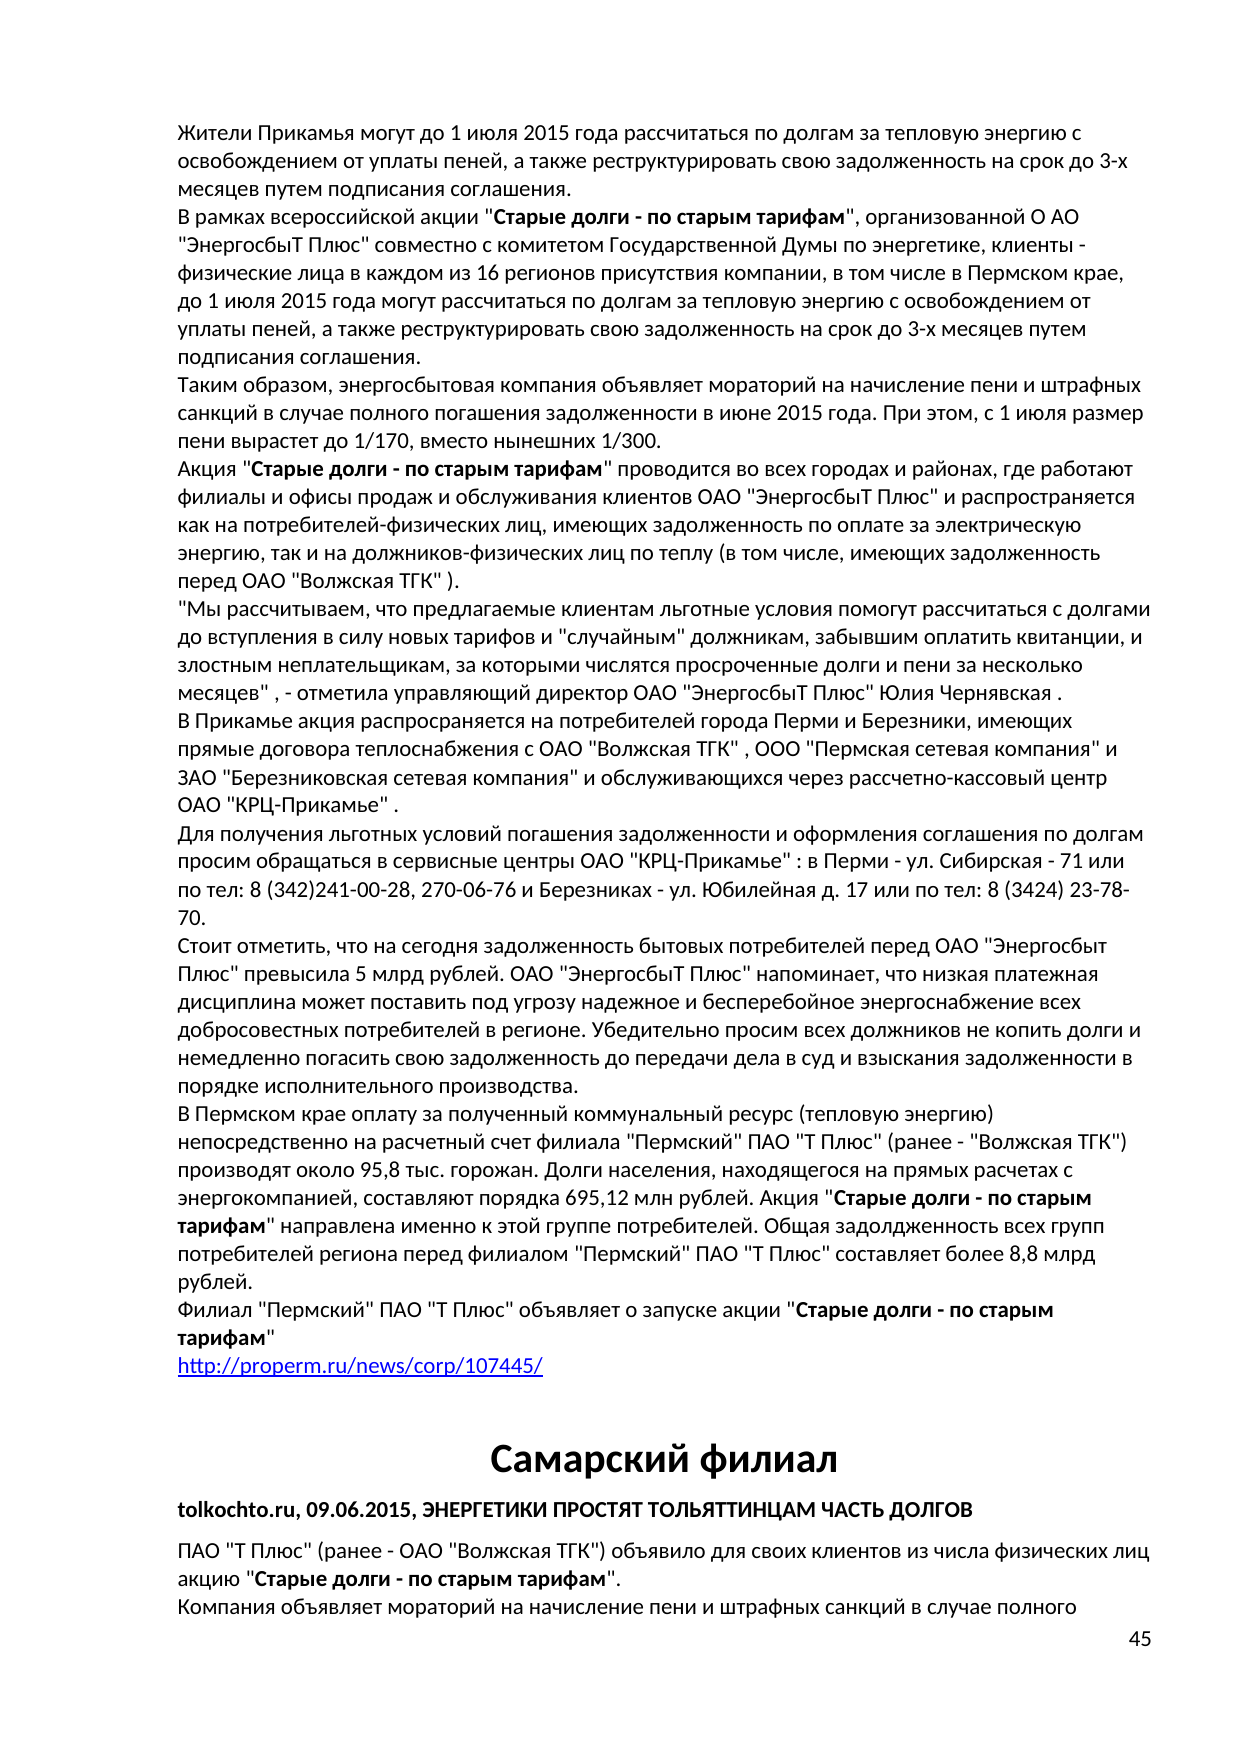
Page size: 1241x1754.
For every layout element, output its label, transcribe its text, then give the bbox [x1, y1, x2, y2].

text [177, 1536, 1152, 1620]
subtitle tolkochto.ru, 09.06.2015, ЭНЕРГЕТИКИ ПРОСТЯТ ТОЛЬЯТТИНЦАМ ЧАСТЬ ДОЛГОВ [177, 1495, 1152, 1523]
text Жители Прикамья могут до 1 июля 2015 года рассчитаться по долгам за тепловую энергию с освобождением от уплаты пеней, а также реструктурировать свою задолженность на срок до 3-х месяцев путем подписания соглашения. В рамках всероссийской акции "Старые долги - по старым тарифам", организованной О АО "ЭнергосбыТ Плюс" совместно с комитетом Государственной Думы по энергетике, клиенты - физические лица в каждом из 16 регионов присутствия компании, в том числе в Пермском крае, до 1 июля 2015 года могут рассчитаться по долгам за тепловую энергию с освобождением от уплаты пеней, а также реструктурировать свою задолженность на срок до 3-х месяцев путем подписания соглашения. Таким образом, энергосбытовая компания объявляет мораторий на начисление пени и штрафных санкций в случае полного погашения задолженности в июне 2015 года. При этом, с 1 июля размер пени вырастет до 1/170, вместо нынешних 1/300. Акция "Старые долги - по старым тарифам" проводится во всех городах и районах, где работают филиалы и офисы продаж и обслуживания клиентов ОАО "ЭнергосбыТ Плюс" и распространяется как на потребителей-физических лиц, имеющих задолженность по оплате за электрическую энергию, так и на должников-физических лиц по теплу (в том числе, имеющих задолженность перед ОАО "Волжская ТГК" ). "Мы рассчитываем, что предлагаемые клиентам льготные условия помогут рассчитаться с долгами до вступления в силу новых тарифов и "случайным" должникам, забывшим оплатить квитанции, и злостным неплательщикам, за которыми числятся просроченные долги и пени за несколько месяцев" , - отметила управляющий директор ОАО "ЭнергосбыТ Плюс" Юлия Чернявская . В Прикамье акция распросраняется на потребителей города Перми и Березники, имеющих прямые договора теплоснабжения с ОАО "Волжская ТГК" , ООО "Пермская сетевая компания" и ЗАО "Березниковская сетевая компания" и обслуживающихся через рассчетно-кассовый центр ОАО "КРЦ-Прикамье" . Для получения льготных условий погашения задолженности и оформления соглашения по долгам просим обращаться в сервисные центры ОАО "КРЦ-Прикамье" : в Перми - ул. Сибирская - 71 или по тел: 8 (342)241-00-28, 270-06-76 и Березниках - ул. Юбилейная д. 17 или по тел: 8 (3424) 23-78-70. Стоит отметить, что на сегодня задолженность бытовых потребителей перед ОАО "Энергосбыт Плюс" превысила 5 млрд рублей. ОАО "ЭнергосбыТ Плюс" напоминает, что низкая платежная дисциплина может поставить под угрозу надежное и бесперебойное энергоснабжение всех добросовестных потребителей в регионе. Убедительно просим всех должников не копить долги и немедленно погасить свою задолженность до передачи дела в суд и взыскания задолженности в порядке исполнительного производства. В Пермском крае оплату за полученный коммунальный ресурс (тепловую энергию) непосредственно на расчетный счет филиала "Пермский" ПАО "Т Плюс" (ранее - "Волжская ТГК") производят около 95,8 тыс. горожан. Долги населения, находящегося на прямых расчетах с энергокомпанией, составляют порядка 695,12 млн рублей. Акция "Старые долги - по старым тарифам" направлена именно к этой группе потребителей. Общая задолдженность всех групп потребителей региона перед филиалом "Пермский" ПАО "Т Плюс" составляет более 8,8 млрд рублей. Филиал "Пермский" ПАО "Т Плюс" объявляет о запуске акции "Старые долги - по старым тарифам" http://properm.ru/news/corp/107445/ [177, 118, 1152, 1379]
subtitle Самарский филиал [177, 1432, 1152, 1483]
